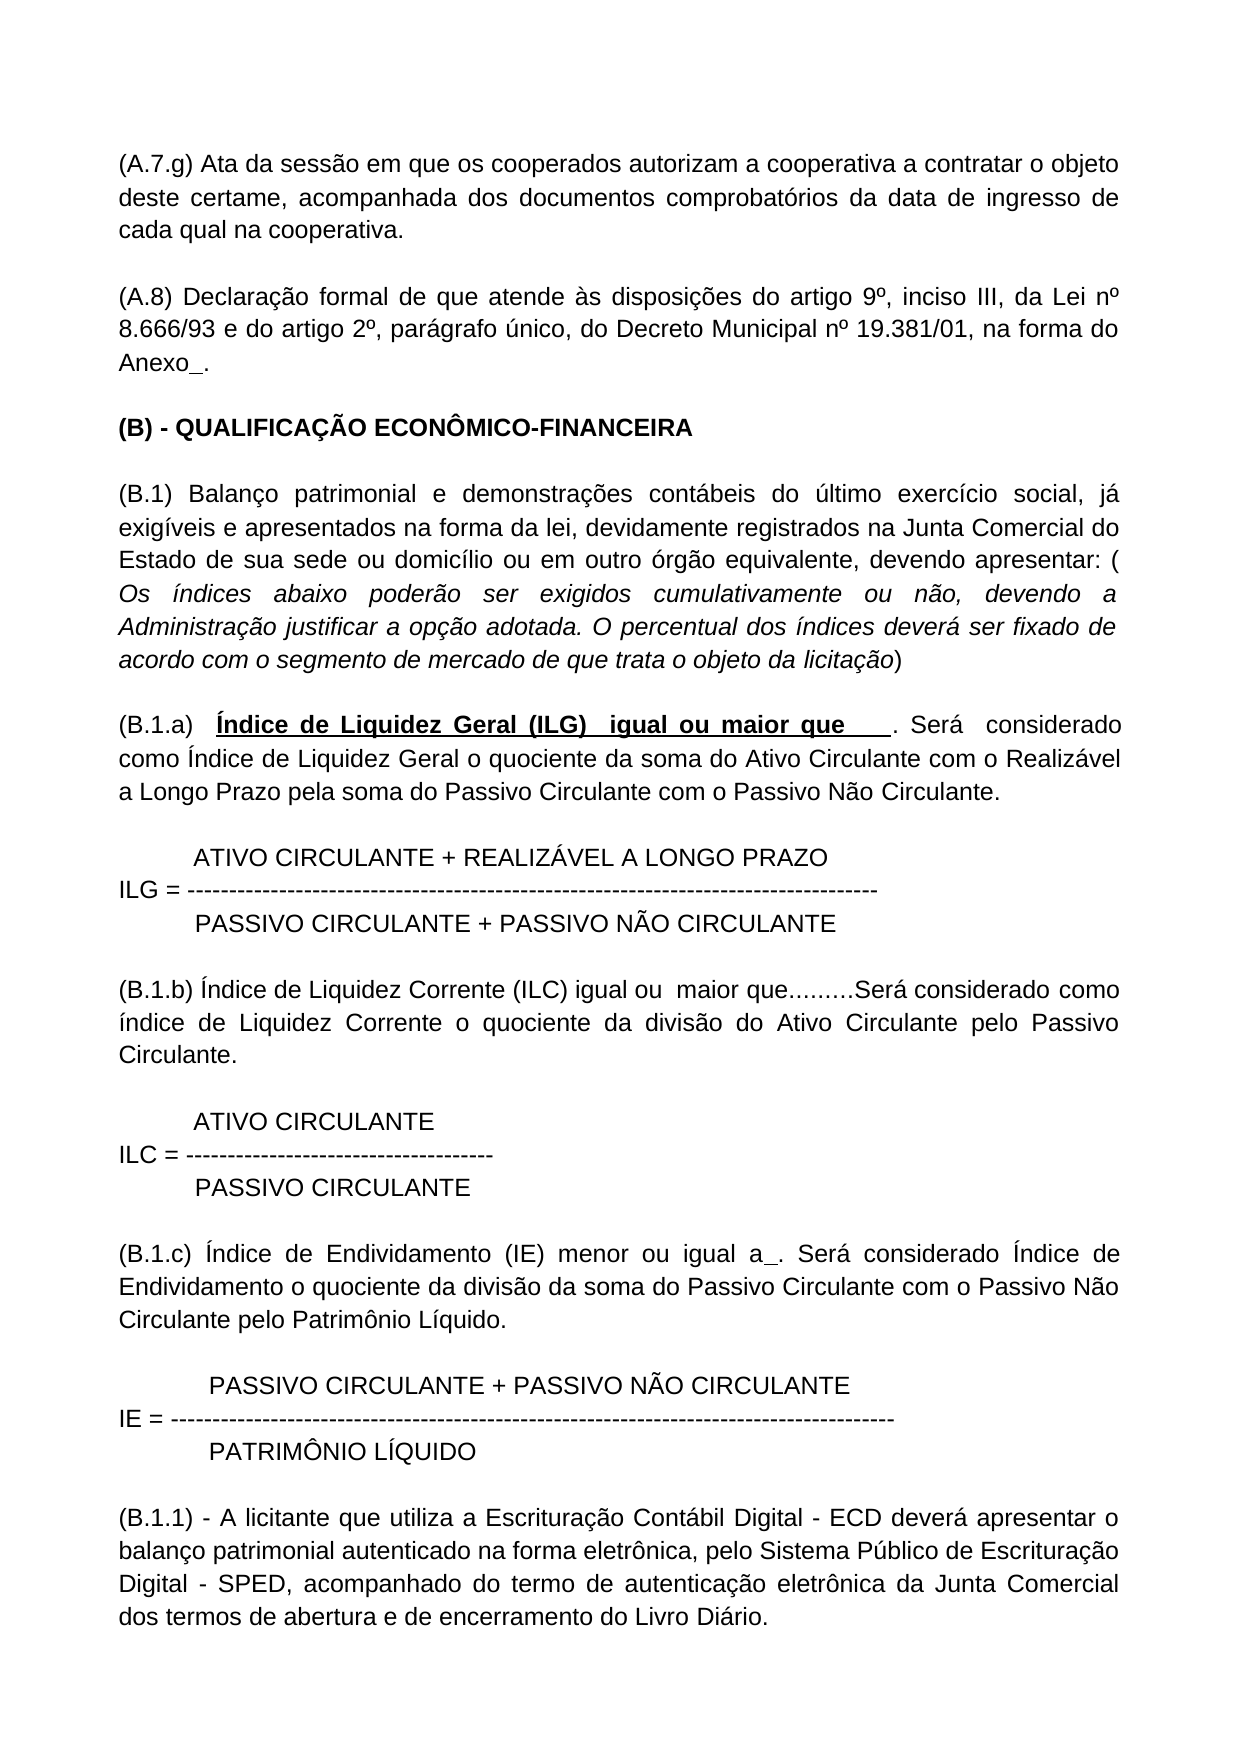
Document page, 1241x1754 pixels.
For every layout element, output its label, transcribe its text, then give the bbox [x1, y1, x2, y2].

text (B.1.a) Índice de Liquidez Geral (ILG) igual ou maior que . Será considerado como Índice de Liquidez Geral o quociente da soma do Ativo Circulante com o Realizável a Longo Prazo pela soma do Passivo Circulante com o Passivo Não Circulante. [118, 711, 1122, 805]
text (A.8) Declaração formal de que atende às disposições do artigo 9º, inciso III, da Lei nº 8.666/93 e do artigo 2º, parágrafo único, do Decreto Municipal nº 19.381/01, na forma do Anexo . [118, 281, 1121, 376]
text PASSIVO CIRCULANTE [194, 1173, 1138, 1201]
text ATIVO CIRCULANTE [193, 1107, 1138, 1135]
subtitle - QUALIFICAÇÃO ECONÔMICO-FINANCEIRA [118, 413, 1138, 442]
text (B.1.b) Índice de Liquidez Corrente (ILC) igual ou maior que Será considerado como [118, 974, 1138, 1003]
text ATIVO CIRCULANTE + REALIZÁVEL A LONGO PRAZO [193, 843, 1138, 871]
text PASSIVO CIRCULANTE + PASSIVO NÃO CIRCULANTE [194, 909, 1138, 937]
text IE = --------------------------------------------------------------------------------------- [118, 1404, 1138, 1432]
text (B.1) Balanço patrimonial e demonstrações contábeis do último exercício social, já exigíveis e apresentados na forma da lei, devidamente registrados na Junta Comercial do Estado de sua sede ou domicílio ou em outro órgão equivalente, devendo apresentar: ( Os índices abaixo poderão ser exigidos cumulativamente ou não, devendo a Administração justificar a opção adotada. O percentual dos índices deverá ser fixado de acordo com o segmento de mercado de que trata o objeto da licitação) [118, 479, 1121, 673]
text (B.1.c) Índice de Endividamento (IE) menor ou igual a . Será considerado Índice de Endividamento o quociente da divisão da soma do Passivo Circulante com o Passivo Não Circulante pelo Patrimônio Líquido. [118, 1239, 1121, 1333]
text PATRIMÔNIO LÍQUIDO [208, 1437, 1138, 1466]
text PASSIVO CIRCULANTE + PASSIVO NÃO CIRCULANTE [208, 1371, 1138, 1399]
text ILC = ------------------------------------- [118, 1139, 1138, 1168]
text (A.7.g) Ata da sessão em que os cooperados autorizam a cooperativa a contratar o objeto deste certame, acompanhada dos documentos comprobatórios da data de ingresso de cada qual na cooperativa. [118, 149, 1121, 244]
text índice de Liquidez Corrente o quociente da divisão do Ativo Circulante pelo Passivo Circulante. [118, 1007, 1120, 1069]
text ILG = ----------------------------------------------------------------------------------- [118, 876, 1138, 904]
text (B.1.1) - A licitante que utiliza a Escrituração Contábil Digital - ECD deverá apresentar o balanço patrimonial autenticado na forma eletrônica, pelo Sistema Público de Escrituração Digital - SPED, acompanhado do termo de autenticação eletrônica da Junta Comercial dos termos de abertura e de encerramento do Livro Diário. [118, 1503, 1121, 1631]
